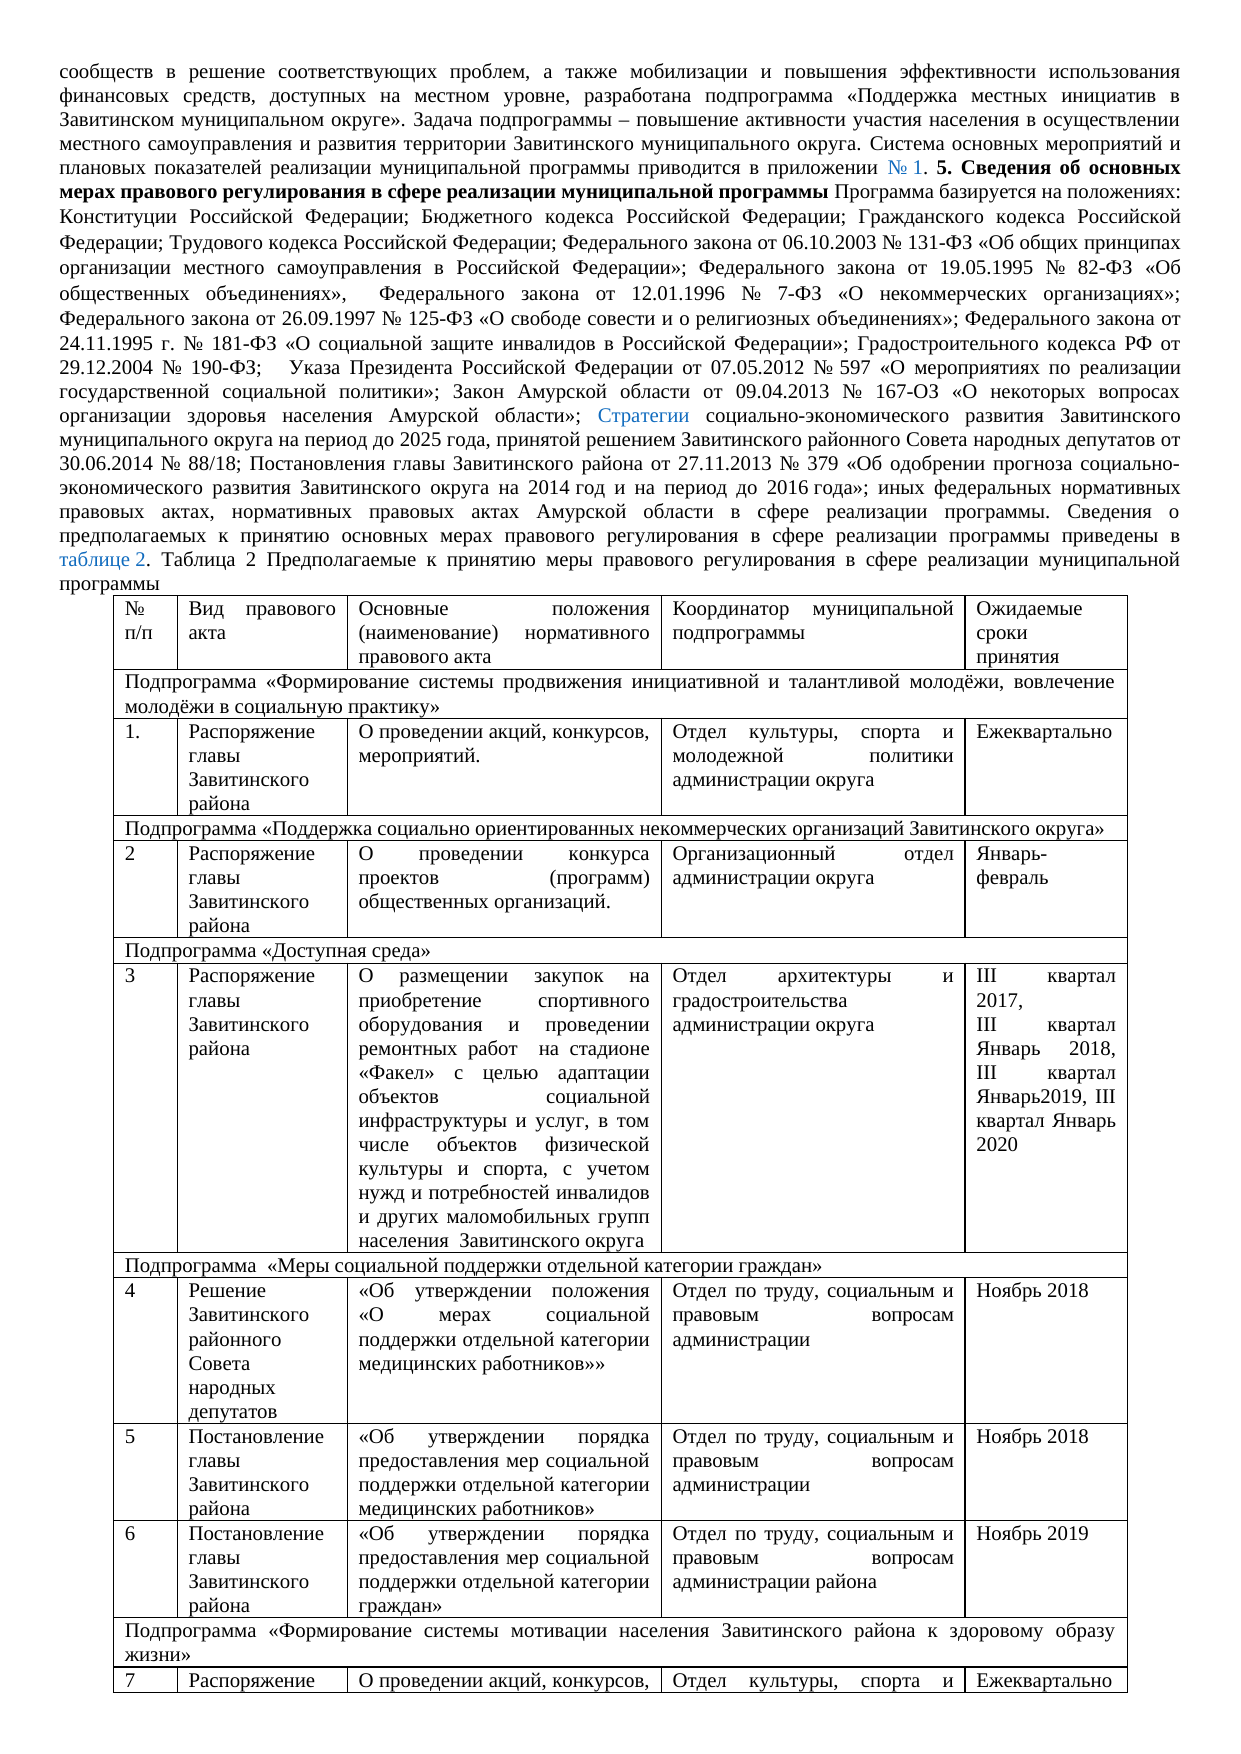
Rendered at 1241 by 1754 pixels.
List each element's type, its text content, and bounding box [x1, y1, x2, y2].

table_cell Отдел архитектуры и градостроительства администрации округа [662, 964, 964, 1252]
table_cell Подпрограмма «Формирование системы мотивации населения Завитинского района к здоровому образу жизни» [114, 1618, 1127, 1666]
table_cell Ежеквартально [966, 1668, 1127, 1692]
table_cell Распоряжение главы Завитинского района [178, 964, 347, 1252]
table_cell 3 [114, 964, 177, 1252]
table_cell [178, 1668, 347, 1692]
table_cell 2 [114, 841, 177, 937]
table_header Основные положения (наименование) нормативного правового акта [348, 596, 661, 668]
table_cell Ноябрь 2018 [966, 1424, 1127, 1520]
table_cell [348, 1668, 661, 1692]
table_header Вид правового акта [178, 596, 347, 668]
table_cell Ноябрь 2018 [966, 1278, 1127, 1423]
table_header Координатор муниципальной подпрограммы [662, 596, 964, 668]
table_cell 4 [114, 1278, 177, 1423]
table_cell 7 [114, 1668, 177, 1692]
table_cell Организационный отдел администрации округа [662, 841, 964, 937]
table_cell 6 [114, 1521, 177, 1617]
table_cell Отдел культуры, спорта и молодежной политики администрации округа [662, 719, 964, 815]
table_cell 1. [114, 719, 177, 815]
table_cell «Об утверждении положения «О мерах социальной поддержки отдельной категории медицинских работников»» [348, 1278, 661, 1423]
table_cell 5 [114, 1424, 177, 1520]
table_cell «Об утверждении порядка предоставления мер социальной поддержки отдельной категории граждан» [348, 1521, 661, 1617]
table_cell Отдел по труду, социальным и правовым вопросам администрации [662, 1424, 964, 1520]
table_cell Подпрограмма «Поддержка социально ориентированных некоммерческих организаций Завитинского округа» [114, 816, 1127, 840]
table_cell О проведении конкурса проектов (программ) общественных организаций. [348, 841, 661, 937]
table_header № п/п [114, 596, 177, 668]
table_cell Распоряжение главы Завитинского района [178, 841, 347, 937]
table_cell Постановление главы Завитинского района [178, 1424, 347, 1520]
table_cell Подпрограмма «Доступная среда» [114, 938, 1127, 962]
table_header Ожидаемые сроки принятия [966, 596, 1127, 668]
table_cell Постановление главы Завитинского района [178, 1521, 347, 1617]
table_cell Решение Завитинского районного Совета народных депутатов [178, 1278, 347, 1423]
table_cell «Об утверждении порядка предоставления мер социальной поддержки отдельной категории медицинских работников» [348, 1424, 661, 1520]
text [59, 59, 1181, 595]
table_cell О проведении акций, конкурсов, мероприятий. [348, 719, 661, 815]
table_cell Подпрограмма «Формирование системы продвижения инициативной и талантливой молодёжи, вовлечение молодёжи в социальную практику» [114, 670, 1127, 718]
table_cell Подпрограмма «Меры социальной поддержки отдельной категории граждан» [114, 1253, 1127, 1277]
table_cell Январь-февраль [966, 841, 1127, 937]
table_cell Отдел по труду, социальным и правовым вопросам администрации [662, 1278, 964, 1423]
table_cell Ежеквартально [966, 719, 1127, 815]
table_cell Ноябрь 2019 [966, 1521, 1127, 1617]
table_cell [662, 1668, 964, 1692]
table_cell Распоряжение главы Завитинского района [178, 719, 347, 815]
table_cell О размещении закупок на приобретение спортивного оборудования и проведении ремонтных работ на стадионе «Факел» с целью адаптации объектов социальной инфраструктуры и услуг, в том числе объектов физической культуры и спорта, с учетом нужд и потребностей инвалидов и других маломобильных групп населения Завитинского округа [348, 964, 661, 1252]
table_cell Отдел по труду, социальным и правовым вопросам администрации района [662, 1521, 964, 1617]
table_cell III квартал 2017, III квартал Январь 2018, III квартал Январь2019, III квартал Январь 2020 [966, 964, 1127, 1252]
